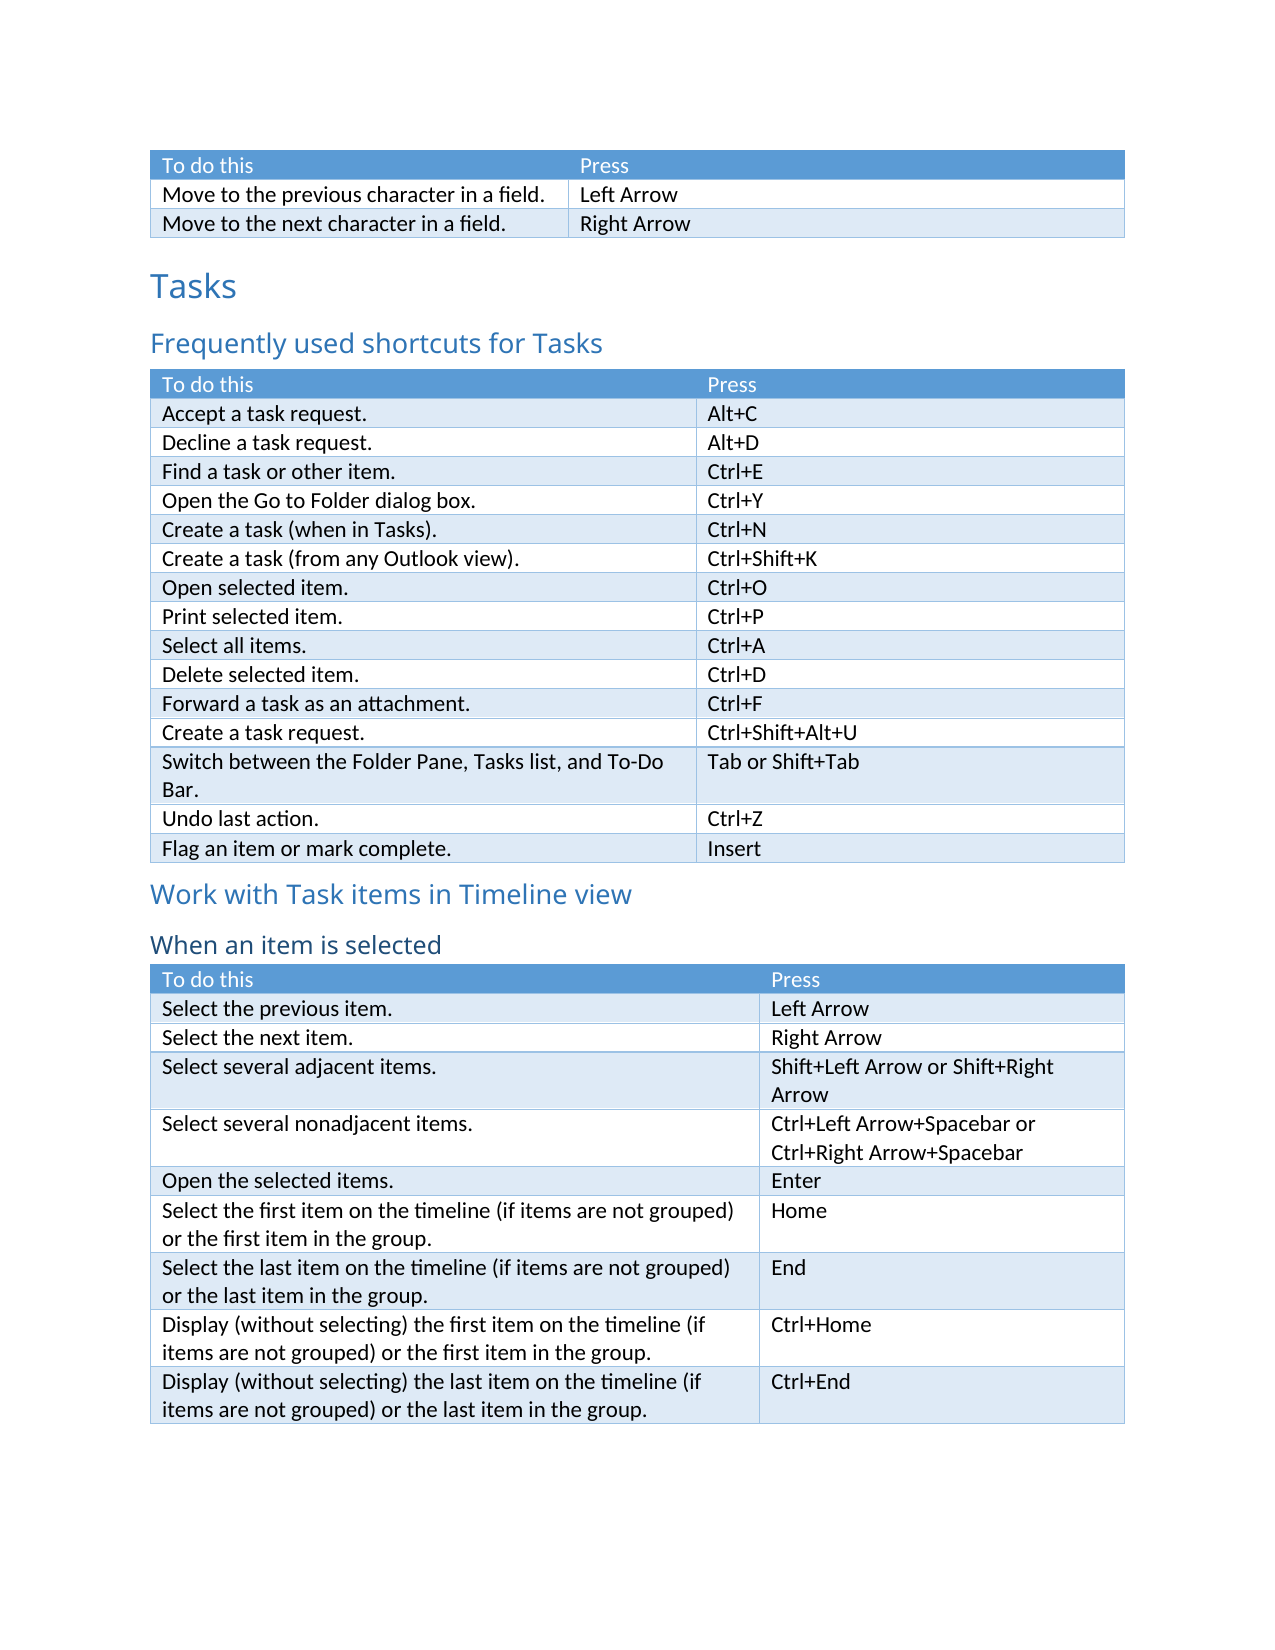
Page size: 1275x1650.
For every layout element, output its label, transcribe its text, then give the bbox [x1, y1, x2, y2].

table_cell Left Arrow [760, 994, 1124, 1022]
subtitle When an item is selected [150, 927, 1125, 962]
table_cell Ctrl+Shift+K [697, 544, 1124, 572]
table_cell Ctrl+N [697, 515, 1124, 543]
table_cell Ctrl+O [697, 573, 1124, 601]
table_cell Alt+D [697, 428, 1124, 456]
table_header To do this [151, 370, 696, 398]
table_cell Select the next item. [151, 1024, 759, 1051]
table_header To do this [151, 151, 568, 179]
table_cell Left Arrow [569, 180, 1124, 208]
table_cell Move to the next character in a field. [151, 209, 568, 237]
table_cell Ctrl+Shift+Alt+U [697, 719, 1124, 746]
table_cell Ctrl+A [697, 631, 1124, 659]
table_cell Ctrl+E [697, 457, 1124, 485]
table_cell Alt+C [697, 399, 1124, 427]
table_cell Forward a task as an attachment. [151, 689, 696, 717]
table_cell Home [760, 1196, 1124, 1252]
table_cell Move to the previous character in a field. [151, 180, 568, 208]
table_cell Tab or Shift+Tab [697, 748, 1124, 803]
table_cell Ctrl+F [697, 689, 1124, 717]
table_cell Select the first item on the timeline (if items are not grouped) or the first item in the group. [151, 1196, 759, 1252]
table_header To do this [151, 965, 759, 993]
table_cell Accept a task request. [151, 399, 696, 427]
table_cell Select the previous item. [151, 994, 759, 1022]
table_cell Ctrl+End [760, 1367, 1124, 1423]
table_cell Print selected item. [151, 602, 696, 630]
subtitle Work with Task items in Timeline view [150, 875, 1125, 912]
table_cell End [760, 1253, 1124, 1309]
table_cell Right Arrow [760, 1024, 1124, 1051]
table_cell Select all items. [151, 631, 696, 659]
subtitle Frequently used shortcuts for Tasks [150, 325, 1125, 362]
table_cell Flag an item or mark complete. [151, 834, 696, 862]
table_header Press [569, 151, 1124, 179]
table_cell Ctrl+D [697, 660, 1124, 688]
table_cell Select several adjacent items. [151, 1053, 759, 1108]
table_cell Ctrl+P [697, 602, 1124, 630]
table_cell Find a task or other item. [151, 457, 696, 485]
table_cell Switch between the Folder Pane, Tasks list, and To-Do Bar. [151, 748, 696, 803]
table_cell Open the selected items. [151, 1167, 759, 1195]
table_cell Insert [697, 834, 1124, 862]
table_cell Shift+Left Arrow or Shift+Right Arrow [760, 1053, 1124, 1108]
table_cell Create a task (from any Outlook view). [151, 544, 696, 572]
subtitle Tasks [150, 263, 1125, 309]
table_cell Ctrl+Z [697, 805, 1124, 833]
table_cell Open the Go to Folder dialog box. [151, 486, 696, 514]
table_cell Create a task (when in Tasks). [151, 515, 696, 543]
table_cell Create a task request. [151, 719, 696, 746]
table_cell Decline a task request. [151, 428, 696, 456]
table_cell Ctrl+Left Arrow+Spacebar or Ctrl+Right Arrow+Spacebar [760, 1110, 1124, 1166]
table_cell Right Arrow [569, 209, 1124, 237]
table_cell Display (without selecting) the first item on the timeline (if items are not grouped) or the first item in the group. [151, 1310, 759, 1366]
table_cell Select several nonadjacent items. [151, 1110, 759, 1166]
table_header Press [697, 370, 1124, 398]
table_header Press [760, 965, 1124, 993]
table_cell Undo last action. [151, 805, 696, 833]
table_cell Open selected item. [151, 573, 696, 601]
table_cell Ctrl+Y [697, 486, 1124, 514]
table_cell Delete selected item. [151, 660, 696, 688]
table_cell Enter [760, 1167, 1124, 1195]
table_cell Select the last item on the timeline (if items are not grouped) or the last item in the group. [151, 1253, 759, 1309]
table_cell Ctrl+Home [760, 1310, 1124, 1366]
table_cell Display (without selecting) the last item on the timeline (if items are not grouped) or the last item in the group. [151, 1367, 759, 1423]
